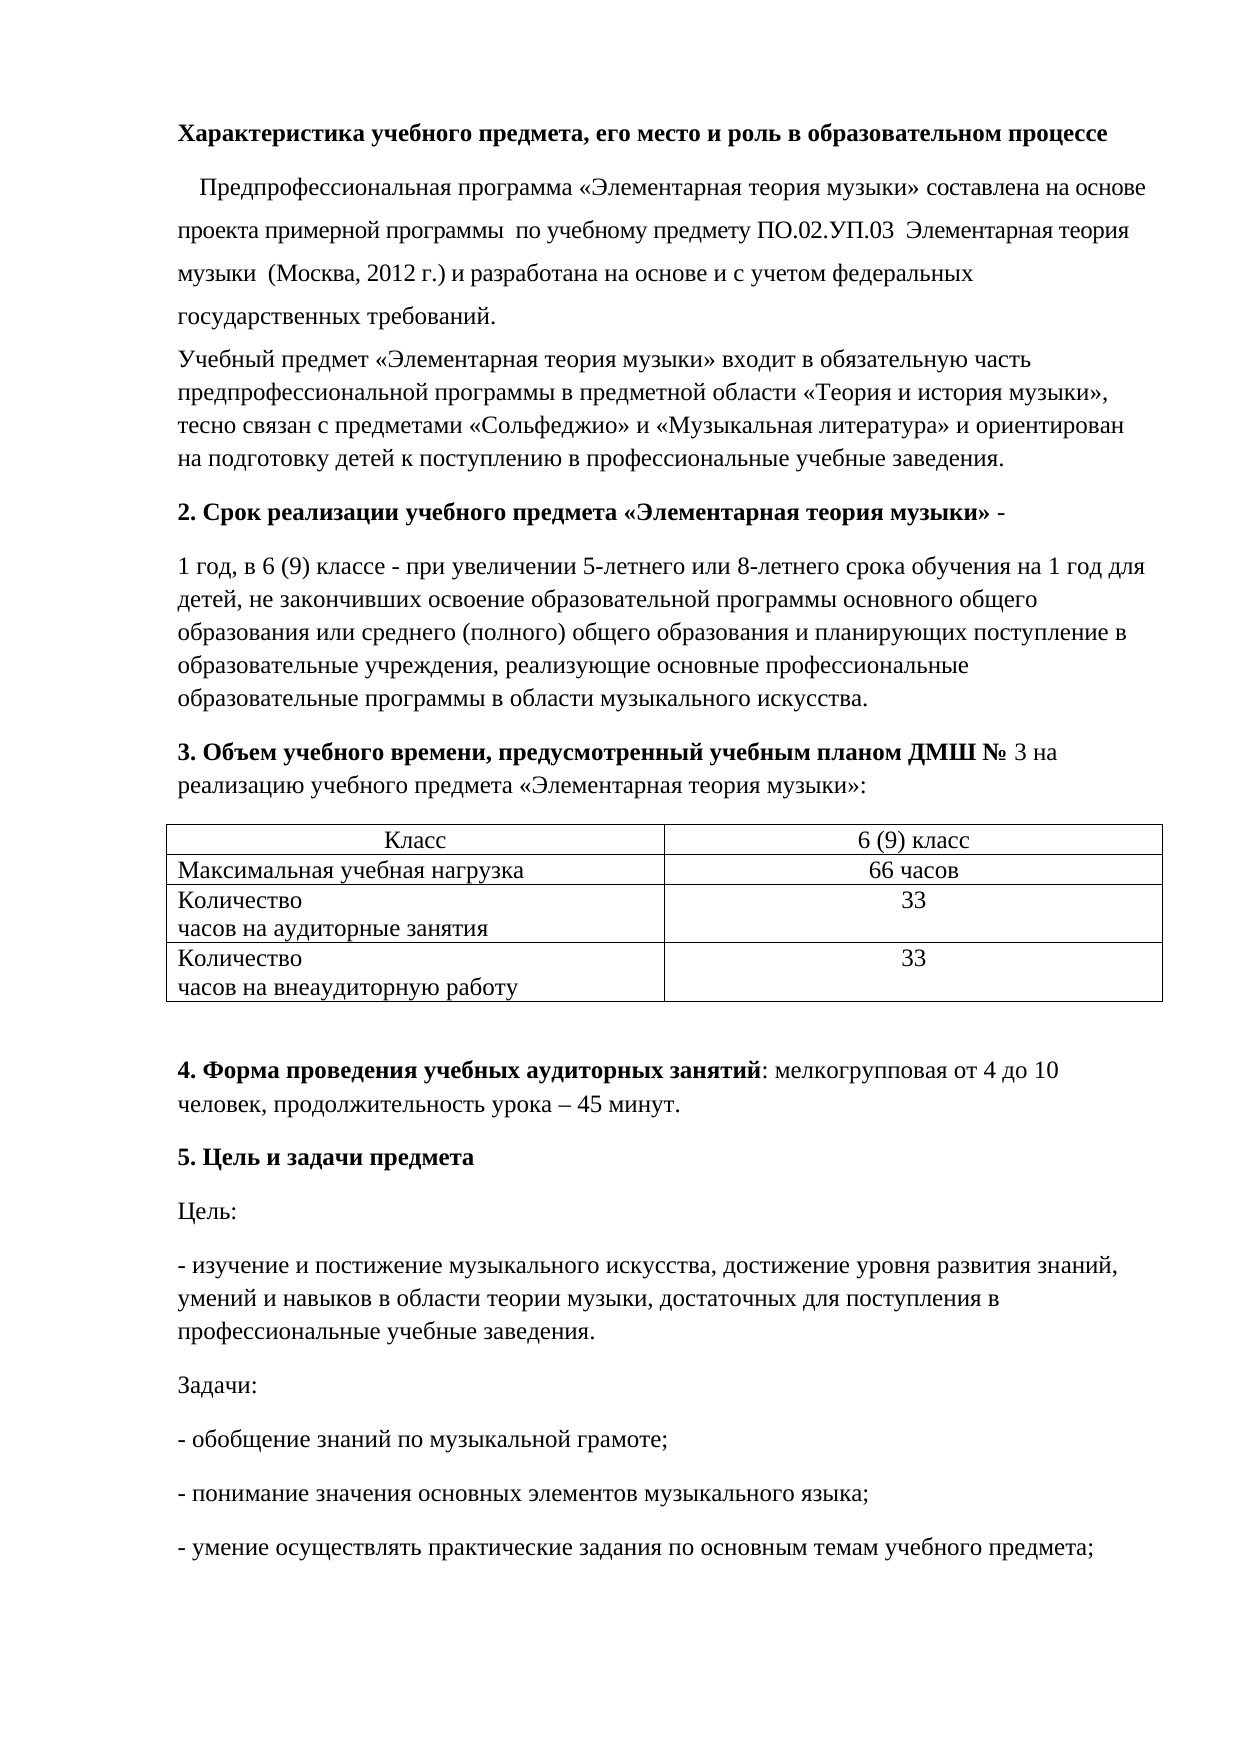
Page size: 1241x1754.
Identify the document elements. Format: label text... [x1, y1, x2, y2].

text - умение осуществлять практические задания по основным темам учебного предмета; [177, 1532, 1152, 1560]
text - обобщение знаний по музыкальной грамоте; [177, 1424, 1152, 1453]
table_header Класс [167, 825, 664, 854]
text 1 год, в 6 (9) классе - при увеличении 5-летнего или 8-летнего срока обучения на 1 год для детей, не закончивших освоение образовательной программы основного общего образования или среднего (полного) общего образования и планирующих поступление в образовательные учреждения, реализующие основные профессиональные образовательные программы в области музыкального искусства. [177, 551, 1152, 712]
text 3. Объем учебного времени, предусмотренный учебным планом ДМШ № 3 на реализацию учебного предмета «Элементарная теория музыки»: [177, 737, 1152, 799]
table_header 6 (9) класс [665, 825, 1162, 854]
text - понимание значения основных элементов музыкального языка; [177, 1478, 1152, 1507]
table_cell 33 [665, 943, 1162, 1001]
text Учебный предмет «Элементарная теория музыки» входит в обязательную часть предпрофессиональной программы в предметной области «Теория и история музыки», тесно связан с предметами «Сольфеджио» и «Музыкальная литература» и ориентирован на подготовку детей к поступлению в профессиональные учебные заведения. [177, 344, 1152, 472]
text Предпрофессиональная программа «Элементарная теория музыки» составлена на основе проекта примерной программы по учебному предмету ПО.02.УП.03 Элементарная теория музыки (Москва, 2012 г.) и разработана на основе и с учетом федеральных государственных требований. [177, 172, 1152, 330]
text Цель: [177, 1196, 1152, 1225]
text 4. Форма проведения учебных аудиторных занятий: мелкогрупповая от 4 до 10 человек, продолжительность урока – 45 минут. [177, 1056, 1152, 1117]
table_cell Максимальная учебная нагрузка [167, 855, 664, 884]
table_cell 33 [665, 885, 1162, 942]
table_cell 66 часов [665, 855, 1162, 884]
text 5. Цель и задачи предмета [177, 1142, 1152, 1171]
text Характеристика учебного предмета, его место и роль в образовательном процессе [177, 118, 1152, 147]
text Задачи: [177, 1370, 1152, 1399]
text 2. Срок реализации учебного предмета «Элементарная теория музыки» - [177, 497, 1152, 526]
table_cell Количество часов на внеаудиторную работу [167, 943, 664, 1001]
text - изучение и постижение музыкального искусства, достижение уровня развития знаний, умений и навыков в области теории музыки, достаточных для поступления в профессиональные учебные заведения. [177, 1250, 1152, 1345]
table_cell Количество часов на аудиторные занятия [167, 885, 664, 942]
